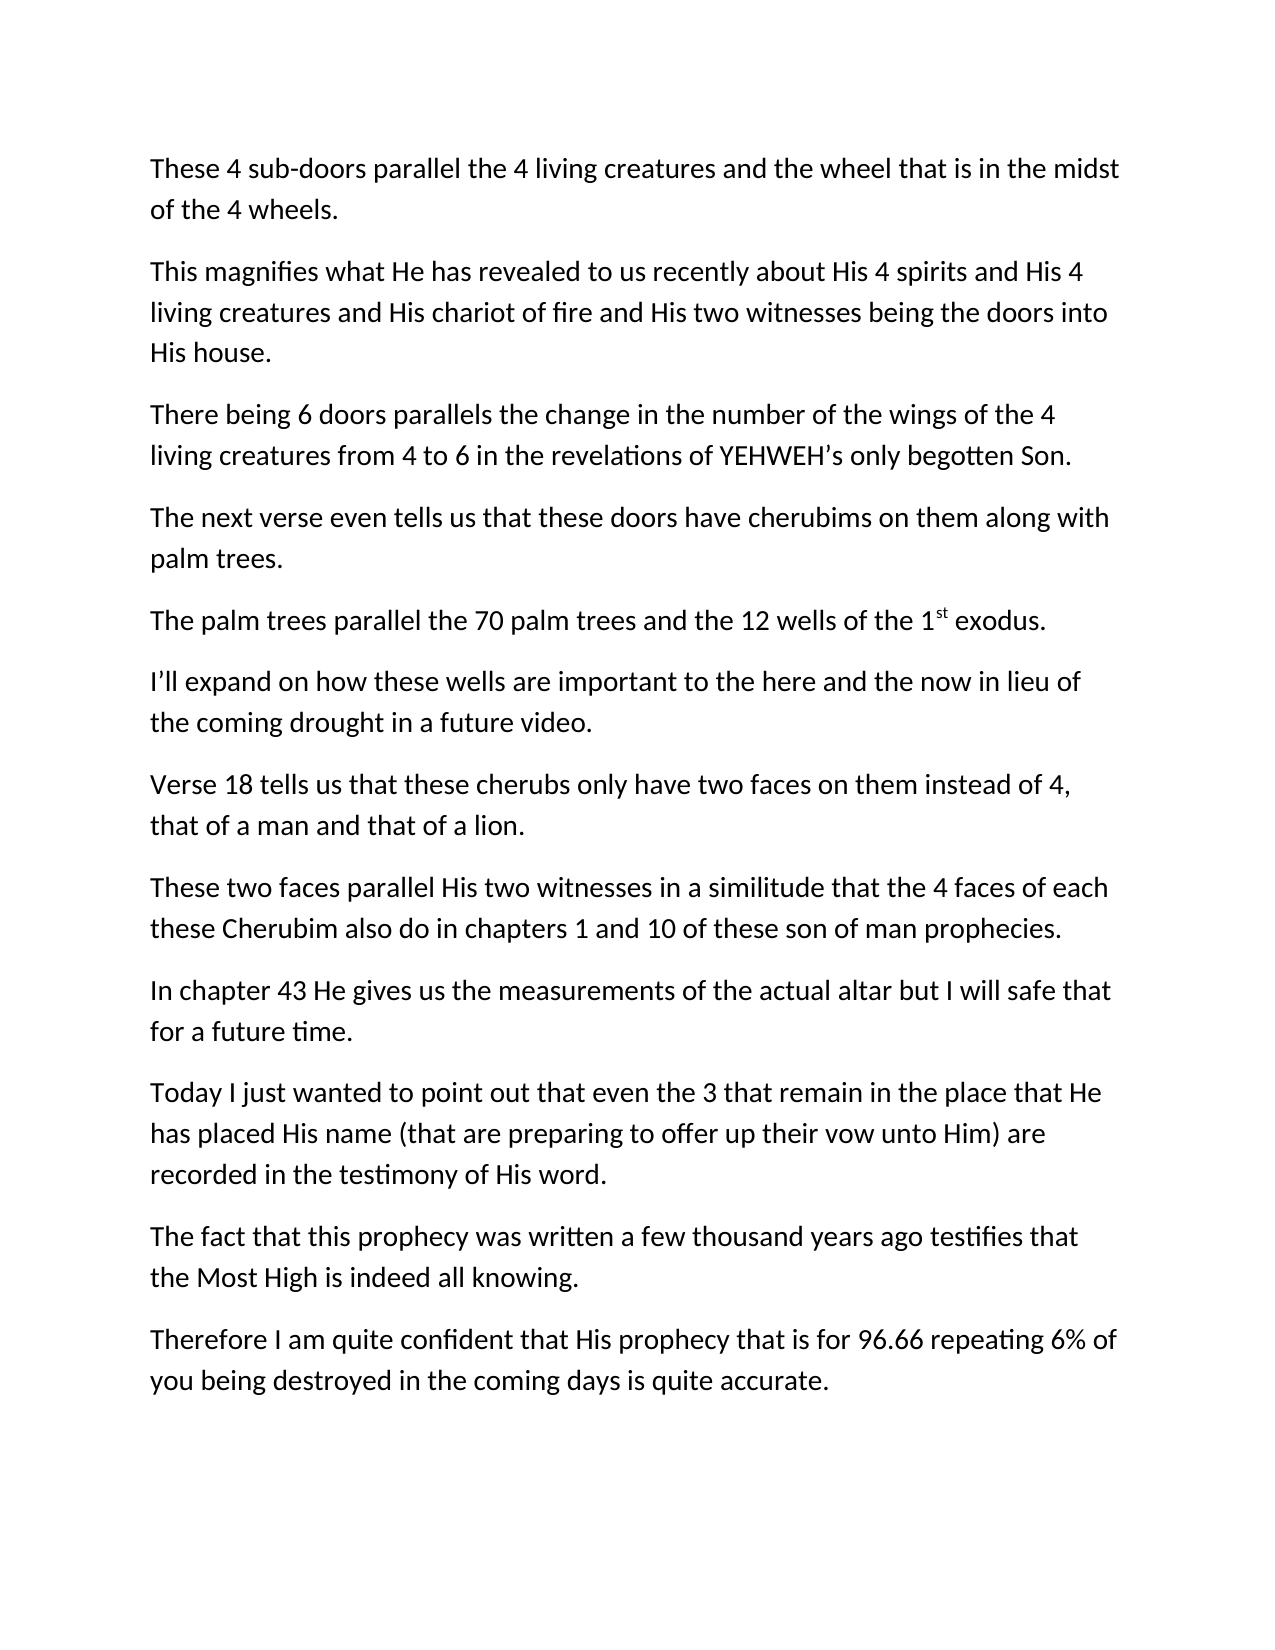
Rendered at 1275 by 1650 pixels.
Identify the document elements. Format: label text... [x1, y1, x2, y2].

text The next verse even tells us that these doors have cherubims on them along with palm trees. [150, 499, 1125, 576]
text The palm trees parallel the 70 palm trees and the 12 wells of the 1st exodus. [150, 602, 1125, 637]
text These 4 sub-doors parallel the 4 living creatures and the wheel that is in the midst of the 4 wheels. [150, 150, 1125, 227]
text This magnifies what He has revealed to us recently about His 4 spirits and His 4 living creatures and His chariot of fire and His two witnesses being the doors into His house. [150, 253, 1125, 370]
text Today I just wanted to point out that even the 3 that remain in the place that He has placed His name (that are preparing to offer up their vow unto Him) are recorded in the testimony of His word. [150, 1074, 1125, 1192]
text Therefore I am quite confident that His prophecy that is for 96.66 repeating 6% of you being destroyed in the coming days is quite accurate. [150, 1321, 1125, 1397]
text I’ll expand on how these wells are important to the here and the now in lieu of the coming drought in a future video. [150, 663, 1125, 740]
text There being 6 doors parallels the change in the number of the wings of the 4 living creatures from 4 to 6 in the revelations of YEHWEH’s only begotten Son. [150, 396, 1125, 473]
text The fact that this prophecy was written a few thousand years ago testifies that the Most High is indeed all knowing. [150, 1218, 1125, 1294]
text In chapter 43 He gives us the measurements of the actual altar but I will safe that for a future time. [150, 972, 1125, 1048]
text Verse 18 tells us that these cherubs only have two faces on them instead of 4, that of a man and that of a lion. [150, 766, 1125, 843]
text These two faces parallel His two witnesses in a similitude that the 4 faces of each these Cherubim also do in chapters 1 and 10 of these son of man prophecies. [150, 869, 1125, 946]
